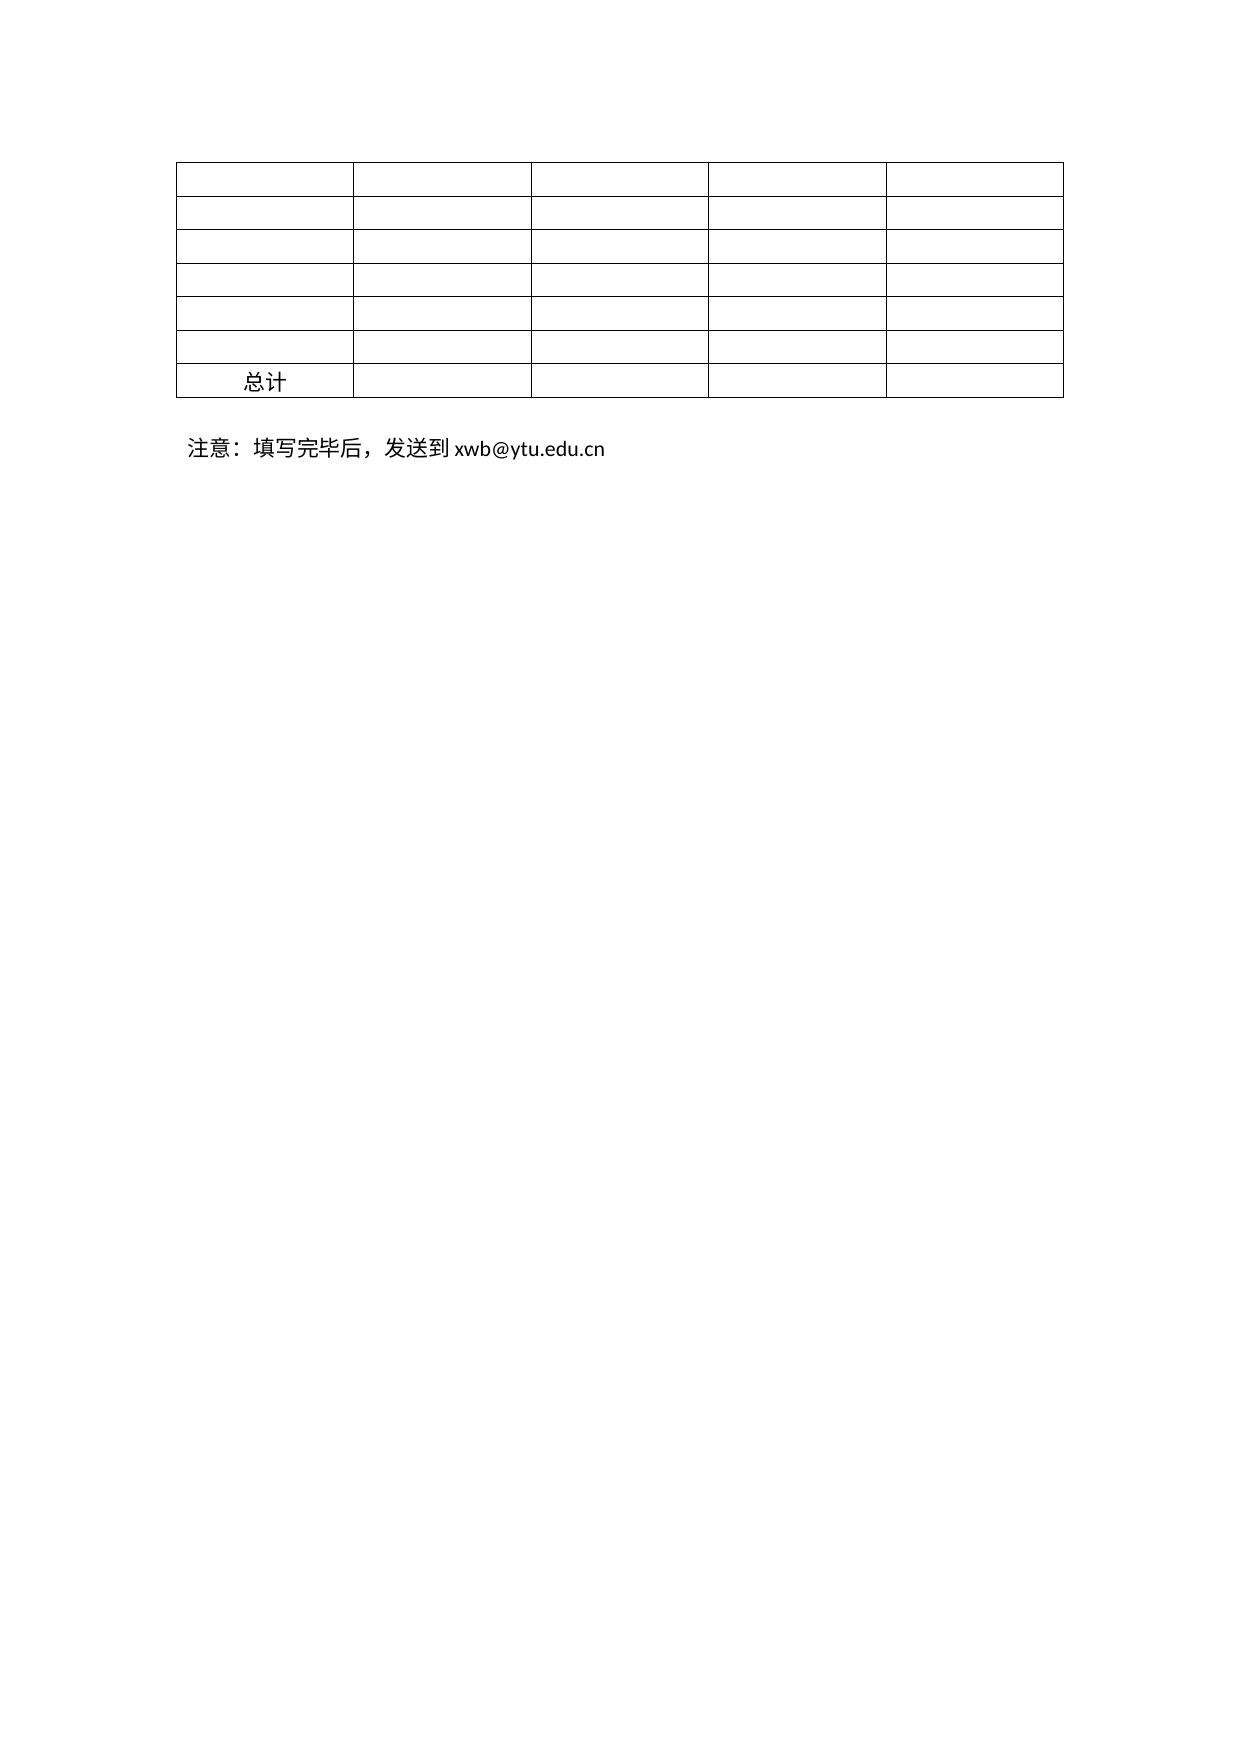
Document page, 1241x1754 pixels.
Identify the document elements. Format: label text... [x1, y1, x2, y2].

table_cell [354, 331, 531, 363]
table_cell [709, 230, 886, 263]
table_cell [709, 163, 886, 196]
table_cell [887, 163, 1063, 196]
table_cell [532, 364, 708, 397]
table_cell [532, 163, 708, 196]
table_cell [532, 297, 708, 330]
table_cell 总计 [177, 364, 353, 397]
table_cell [709, 297, 886, 330]
table_cell [709, 197, 886, 229]
table_cell [354, 364, 531, 397]
table_cell [887, 364, 1063, 397]
table_cell [532, 197, 708, 229]
table_cell [887, 297, 1063, 330]
table_cell [177, 197, 353, 229]
table_cell [177, 163, 353, 196]
table_cell [354, 297, 531, 330]
table_cell [177, 264, 353, 296]
table_cell [887, 264, 1063, 296]
table_cell [177, 297, 353, 330]
table_cell [354, 163, 531, 196]
table_cell [709, 364, 886, 397]
table_cell [532, 331, 708, 363]
table_cell [177, 230, 353, 263]
table_cell [532, 264, 708, 296]
table_cell [177, 331, 353, 363]
table_cell [887, 197, 1063, 229]
text 注意：填写完毕后，发送到xwb@ytu.edu.cn [187, 430, 1053, 463]
table_cell [887, 331, 1063, 363]
table_cell [709, 331, 886, 363]
table_cell [354, 230, 531, 263]
table_cell [354, 197, 531, 229]
table_cell [887, 230, 1063, 263]
table_cell [532, 230, 708, 263]
table_cell [709, 264, 886, 296]
table_cell [354, 264, 531, 296]
